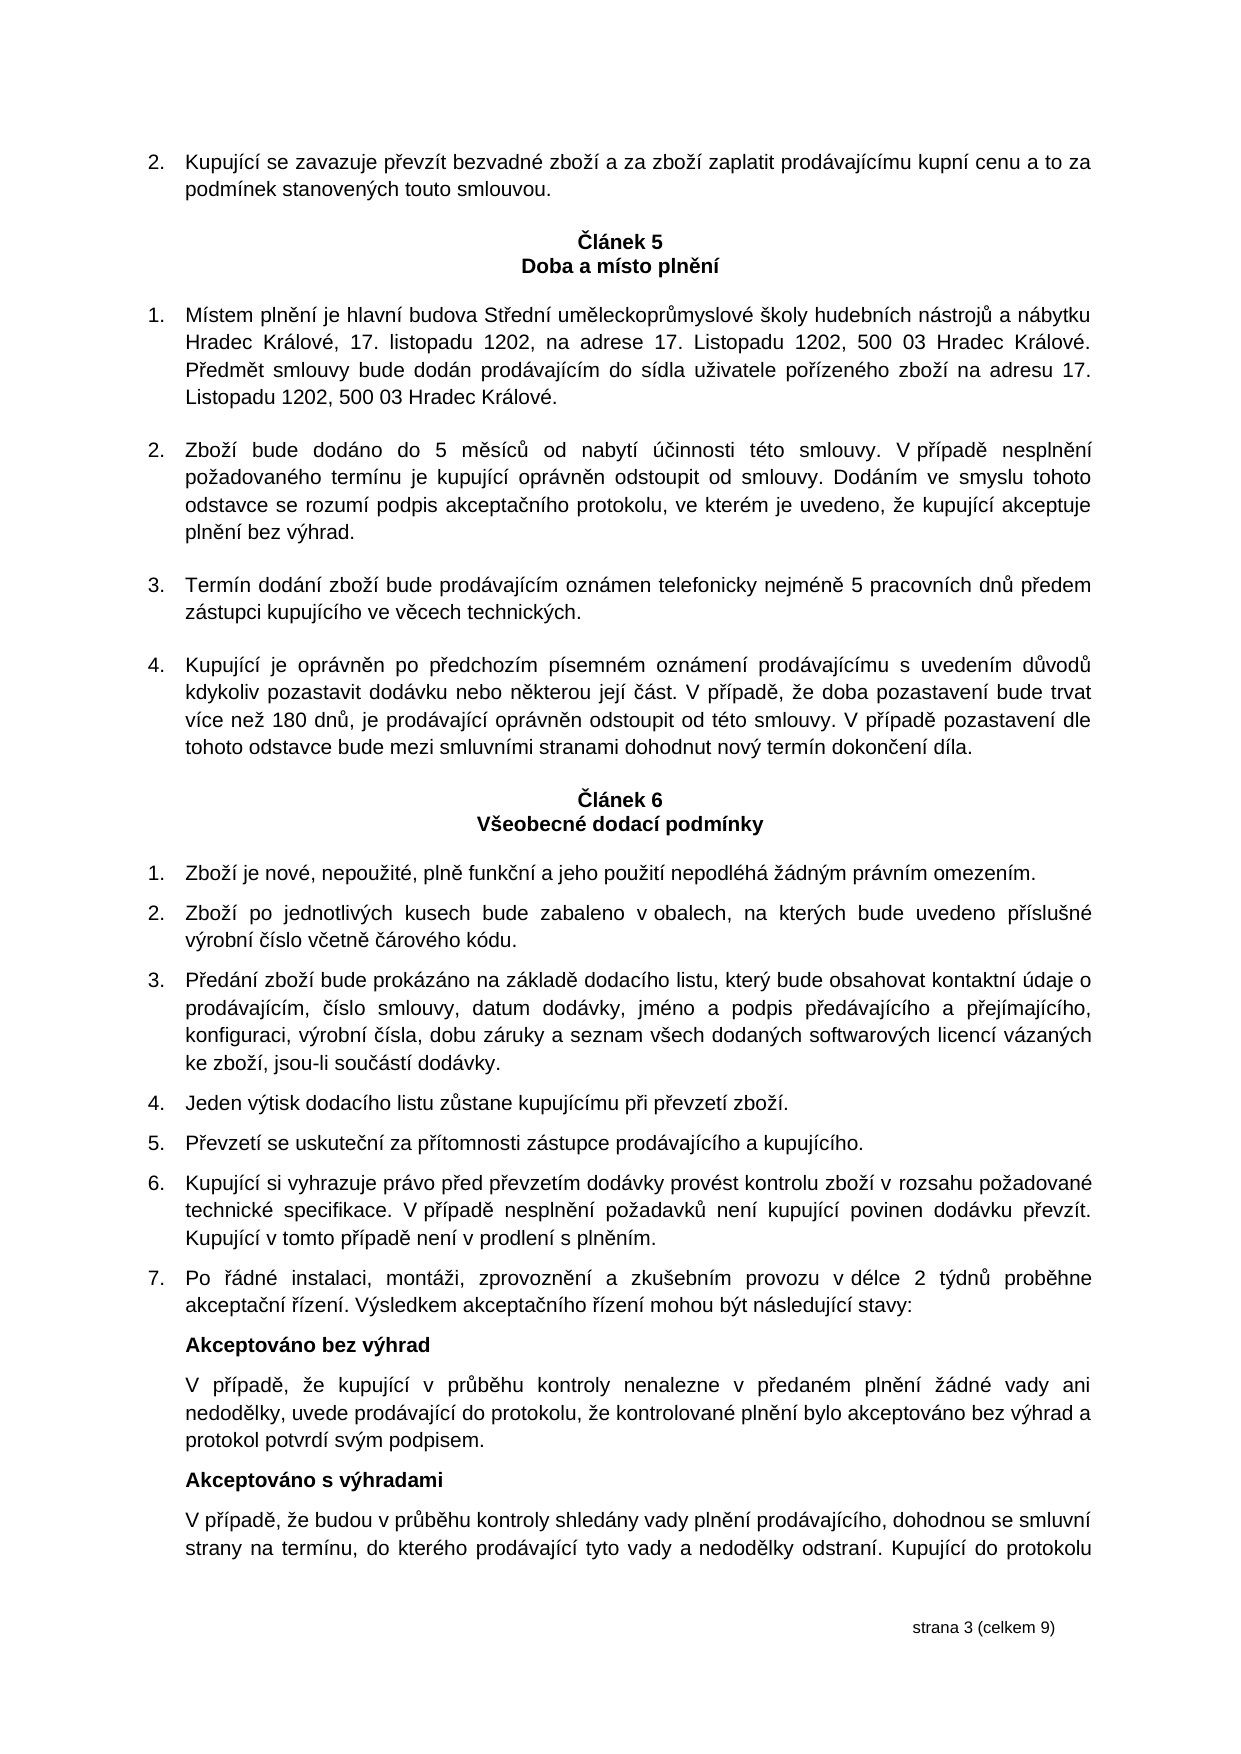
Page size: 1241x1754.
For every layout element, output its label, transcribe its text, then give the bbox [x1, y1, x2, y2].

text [185, 1508, 1092, 1559]
text Akceptováno bez výhrad [185, 1333, 1092, 1357]
list Termín dodání zboží bude prodávajícím oznámen telefonicky nejméně 5 pracovních dnů předem zástupci kupujícího ve věcech technických. [148, 573, 1092, 624]
list Zboží je nové, nepoužité, plně funkční a jeho použití nepodléhá žádným právním omezením. [148, 861, 1092, 884]
list Předání zboží bude prokázáno na základě dodacího listu, který bude obsahovat kontaktní údaje o prodávajícím, číslo smlouvy, datum dodávky, jméno a podpis předávajícího a přejímajícího, konfiguraci, výrobní čísla, dobu záruky a seznam všech dodaných softwarových licencí vázaných ke zboží, jsou-li součástí dodávky. [148, 968, 1092, 1074]
text V případě, že kupující v průběhu kontroly nenalezne v předaném plnění žádné vady ani nedodělky, uvede prodávající do protokolu, že kontrolované plnění bylo akceptováno bez výhrad a protokol potvrdí svým podpisem. [185, 1373, 1092, 1452]
text Článek 6 [148, 788, 1092, 812]
list Kupující je oprávněn po předchozím písemném oznámení prodávajícímu s uvedením důvodů kdykoliv pozastavit dodávku nebo některou její část. V případě, že doba pozastavení bude trvat více než 180 dnů, je prodávající oprávněn odstoupit od této smlouvy. V případě pozastavení dle tohoto odstavce bude mezi smluvními stranami dohodnut nový termín dokončení díla. [148, 653, 1092, 759]
text Akceptováno s výhradami [185, 1468, 1092, 1492]
list Zboží bude dodáno do 5 měsíců od nabytí účinnosti této smlouvy. V případě nesplnění požadovaného termínu je kupující oprávněn odstoupit od smlouvy. Dodáním ve smyslu tohoto odstavce se rozumí podpis akceptačního protokolu, ve kterém je uvedeno, že kupující akceptuje plnění bez výhrad. [148, 438, 1092, 544]
list Po řádné instalaci, montáži, zprovoznění a zkušebním provozu v délce 2 týdnů proběhne akceptační řízení. Výsledkem akceptačního řízení mohou být následující stavy: [148, 1266, 1092, 1317]
list Kupující si vyhrazuje právo před převzetím dodávky provést kontrolu zboží v rozsahu požadované technické specifikace. V případě nesplnění požadavků není kupující povinen dodávku převzít. Kupující v tomto případě není v prodlení s plněním. [148, 1171, 1092, 1249]
subtitle Všeobecné dodací podmínky [148, 812, 1092, 836]
list Místem plnění je hlavní budova Střední uměleckoprůmyslové školy hudebních nástrojů a nábytku Hradec Králové, 17. listopadu 1202, na adrese 17. Listopadu 1202, 500 03 Hradec Králové. Předmět smlouvy bude dodán prodávajícím do sídla uživatele pořízeného zboží na adresu 17. Listopadu 1202, 500 03 Hradec Králové. [148, 303, 1092, 409]
list Převzetí se uskuteční za přítomnosti zástupce prodávajícího a kupujícího. [148, 1131, 1092, 1154]
list Jeden výtisk dodacího listu zůstane kupujícímu při převzetí zboží. [148, 1091, 1092, 1114]
subtitle Doba a místo plnění [148, 254, 1092, 278]
list Kupující se zavazuje převzít bezvadné zboží a za zboží zaplatit prodávajícímu kupní cenu a to za podmínek stanovených touto smlouvou. [148, 150, 1092, 201]
text Článek 5 [148, 230, 1092, 254]
list Zboží po jednotlivých kusech bude zabaleno v obalech, na kterých bude uvedeno příslušné výrobní číslo včetně čárového kódu. [148, 901, 1092, 952]
